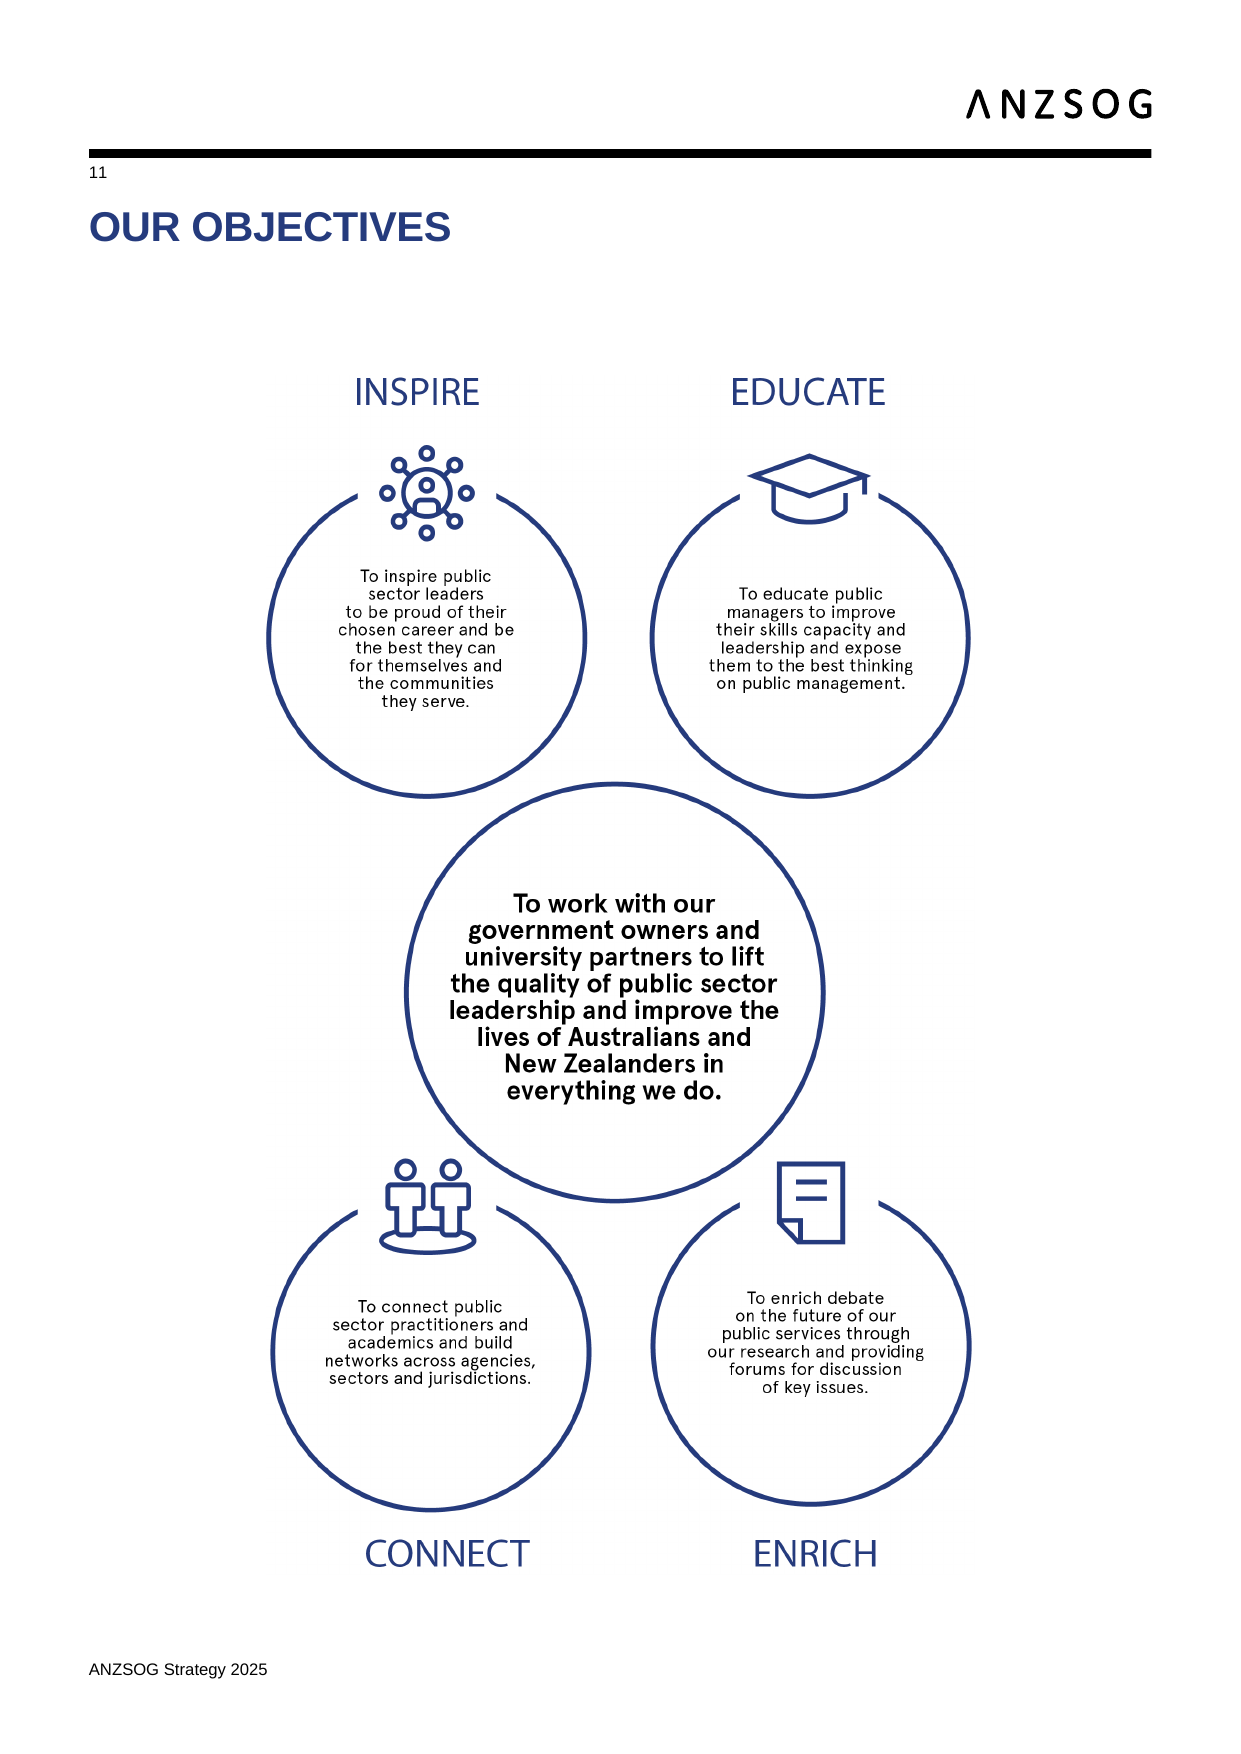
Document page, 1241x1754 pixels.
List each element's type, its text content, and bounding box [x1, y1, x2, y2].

picture [265, 375, 975, 1575]
subtitle Our objectives [89, 207, 1152, 250]
